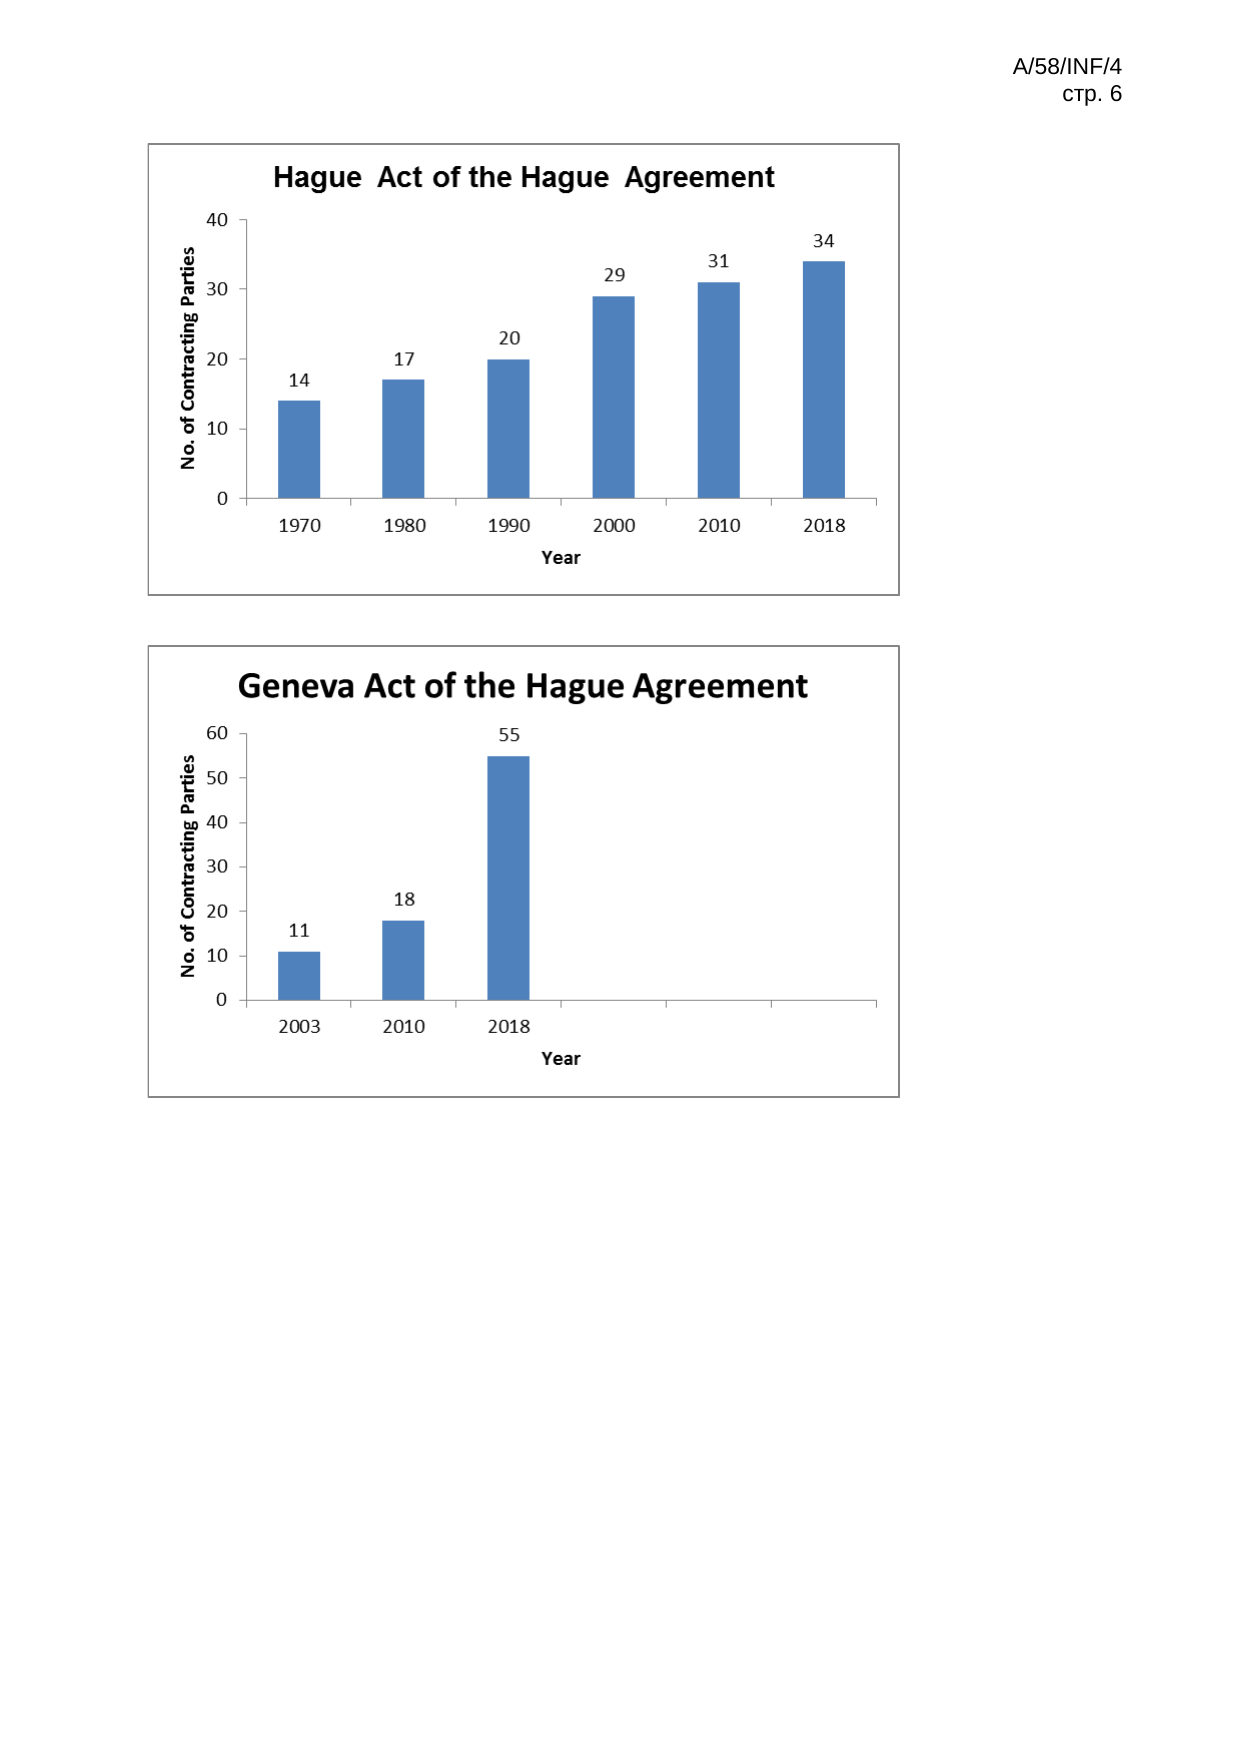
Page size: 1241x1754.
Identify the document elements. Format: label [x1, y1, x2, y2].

picture [147, 143, 900, 596]
picture [147, 645, 900, 1098]
